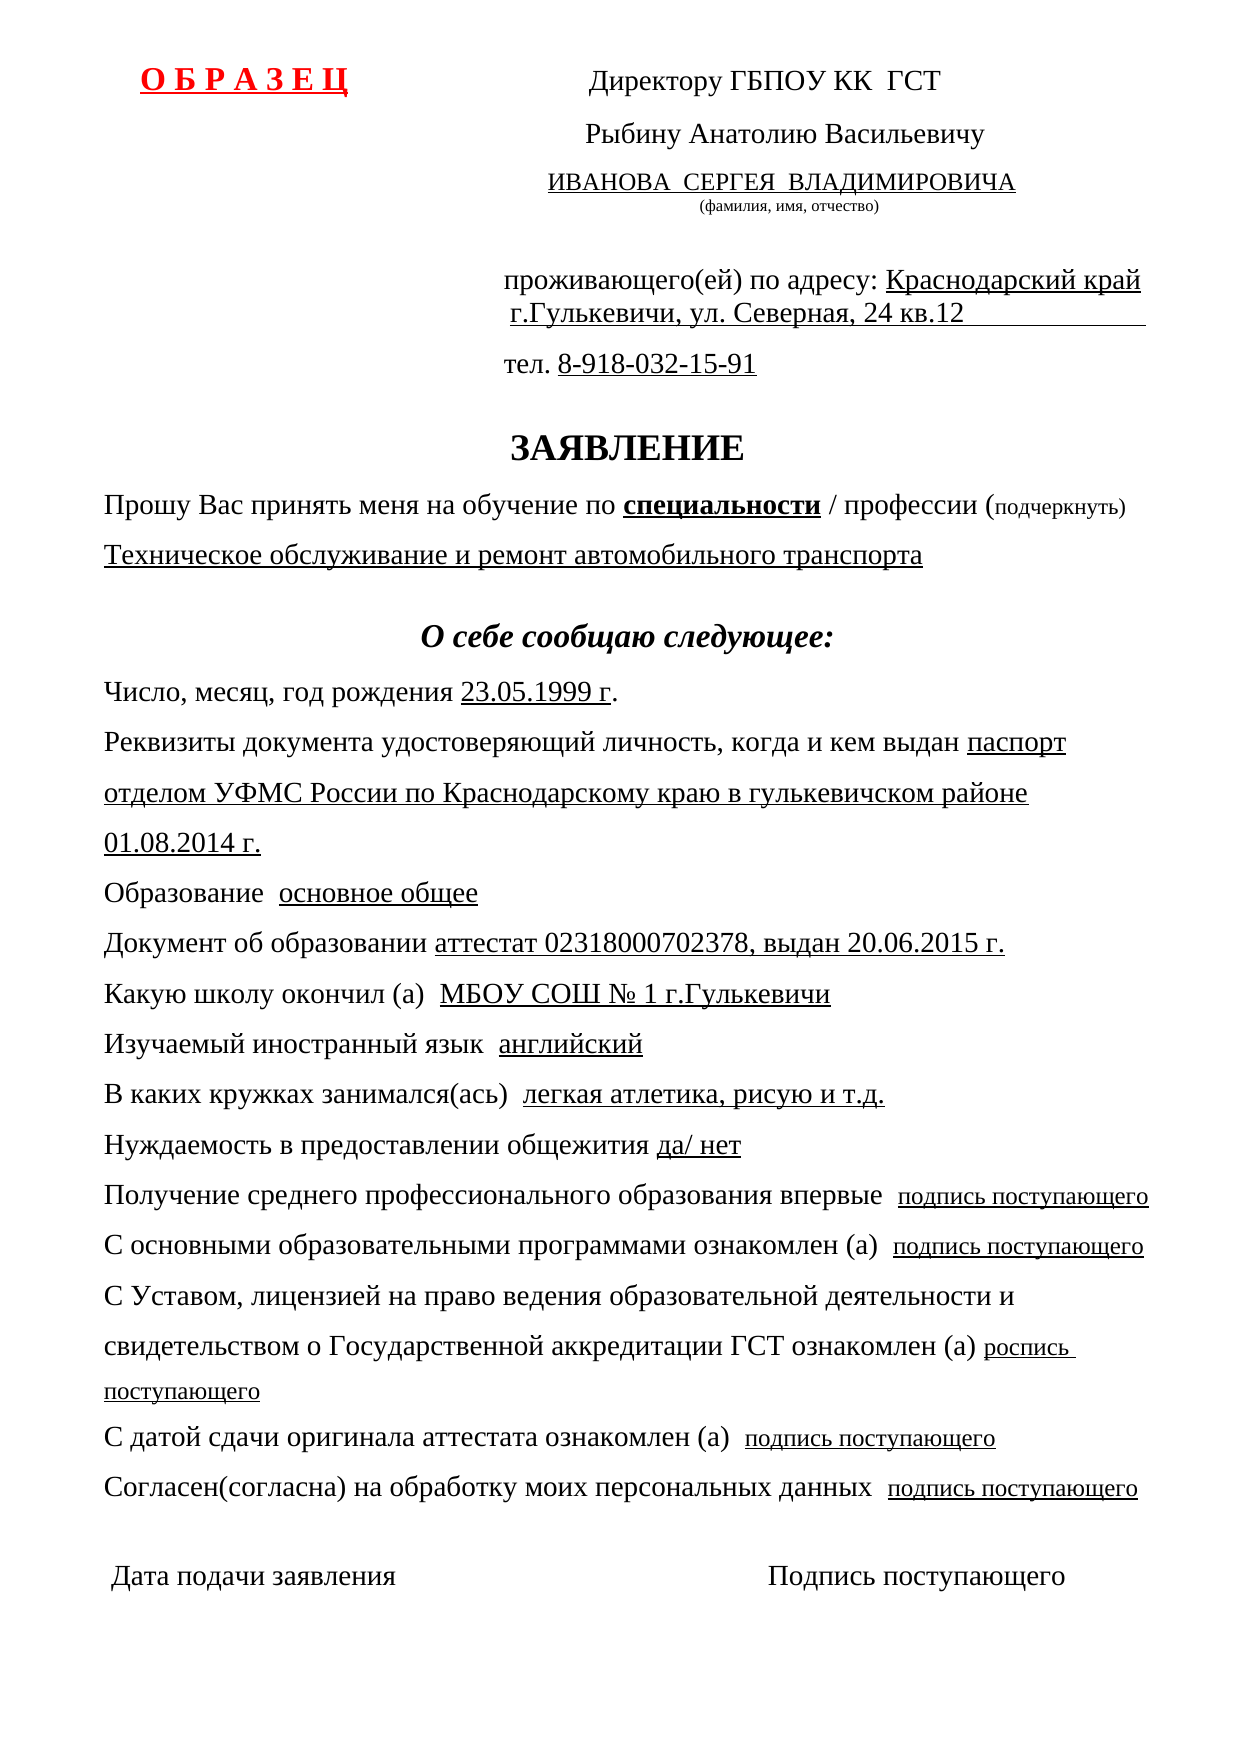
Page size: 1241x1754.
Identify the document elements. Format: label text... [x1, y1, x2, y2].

text г.Гулькевичи, ул. Северная, 24 кв.12 [103, 296, 1152, 329]
text Образование основное общее [103, 875, 1152, 909]
text С датой сдачи оригинала аттестата ознакомлен (а) подпись поступающего [103, 1419, 1152, 1453]
text ИВАНОВА СЕРГЕЯ ВЛАДИМИРОВИЧА [103, 167, 1152, 196]
text Техническое обслуживание и ремонт автомобильного транспорта [103, 537, 1152, 571]
text проживающего(ей) по адресу: Краснодарский край [103, 262, 1152, 296]
text Документ об образовании аттестат 02318000702378, выдан 20.06.2015 г. [103, 926, 1152, 959]
text Рыбину Анатолию Васильевичу [103, 117, 1152, 150]
text Изучаемый иностранный язык английский [103, 1026, 1152, 1060]
text Согласен(согласна) на обработку моих персональных данных подпись поступающего [103, 1469, 1152, 1503]
text Число, месяц, год рождения 23.05.1999 г. [103, 674, 1152, 708]
text С основными образовательными программами ознакомлен (а) подпись поступающего С Уставом, лицензией на право ведения образовательной деятельности и свидетельством о Государственной аккредитации ГСТ ознакомлен (а) роспись поступающего [103, 1227, 1152, 1405]
text О Б Р А З Е Ц Директору ГБПОУ КК ГСТ [103, 59, 1152, 97]
text Реквизиты документа удостоверяющий личность, когда и кем выдан паспорт [103, 724, 1152, 758]
text ЗАЯВЛЕНИЕ [103, 425, 1152, 468]
text О себе сообщаю следующее: [103, 617, 1152, 655]
text тел. 8-918-032-15-91 [103, 346, 1152, 379]
text Дата подачи заявления Подпись поступающего [103, 1558, 1152, 1592]
text Прошу Вас принять меня на обучение по специальности / профессии (подчеркнуть) [103, 487, 1152, 521]
text Получение среднего профессионального образования впервые подпись поступающего [103, 1177, 1152, 1211]
text (фамилия, имя, отчество) [103, 196, 1152, 215]
text Нуждаемость в предоставлении общежития да/ нет [103, 1127, 1152, 1160]
text В каких кружках занимался(ась) легкая атлетика, рисую и т.д. [103, 1077, 1152, 1110]
text Какую школу окончил (а) МБОУ СОШ № 1 г.Гулькевичи [103, 976, 1152, 1009]
text отделом УФМС России по Краснодарскому краю в гулькевичском районе 01.08.2014 г. [103, 775, 1152, 858]
